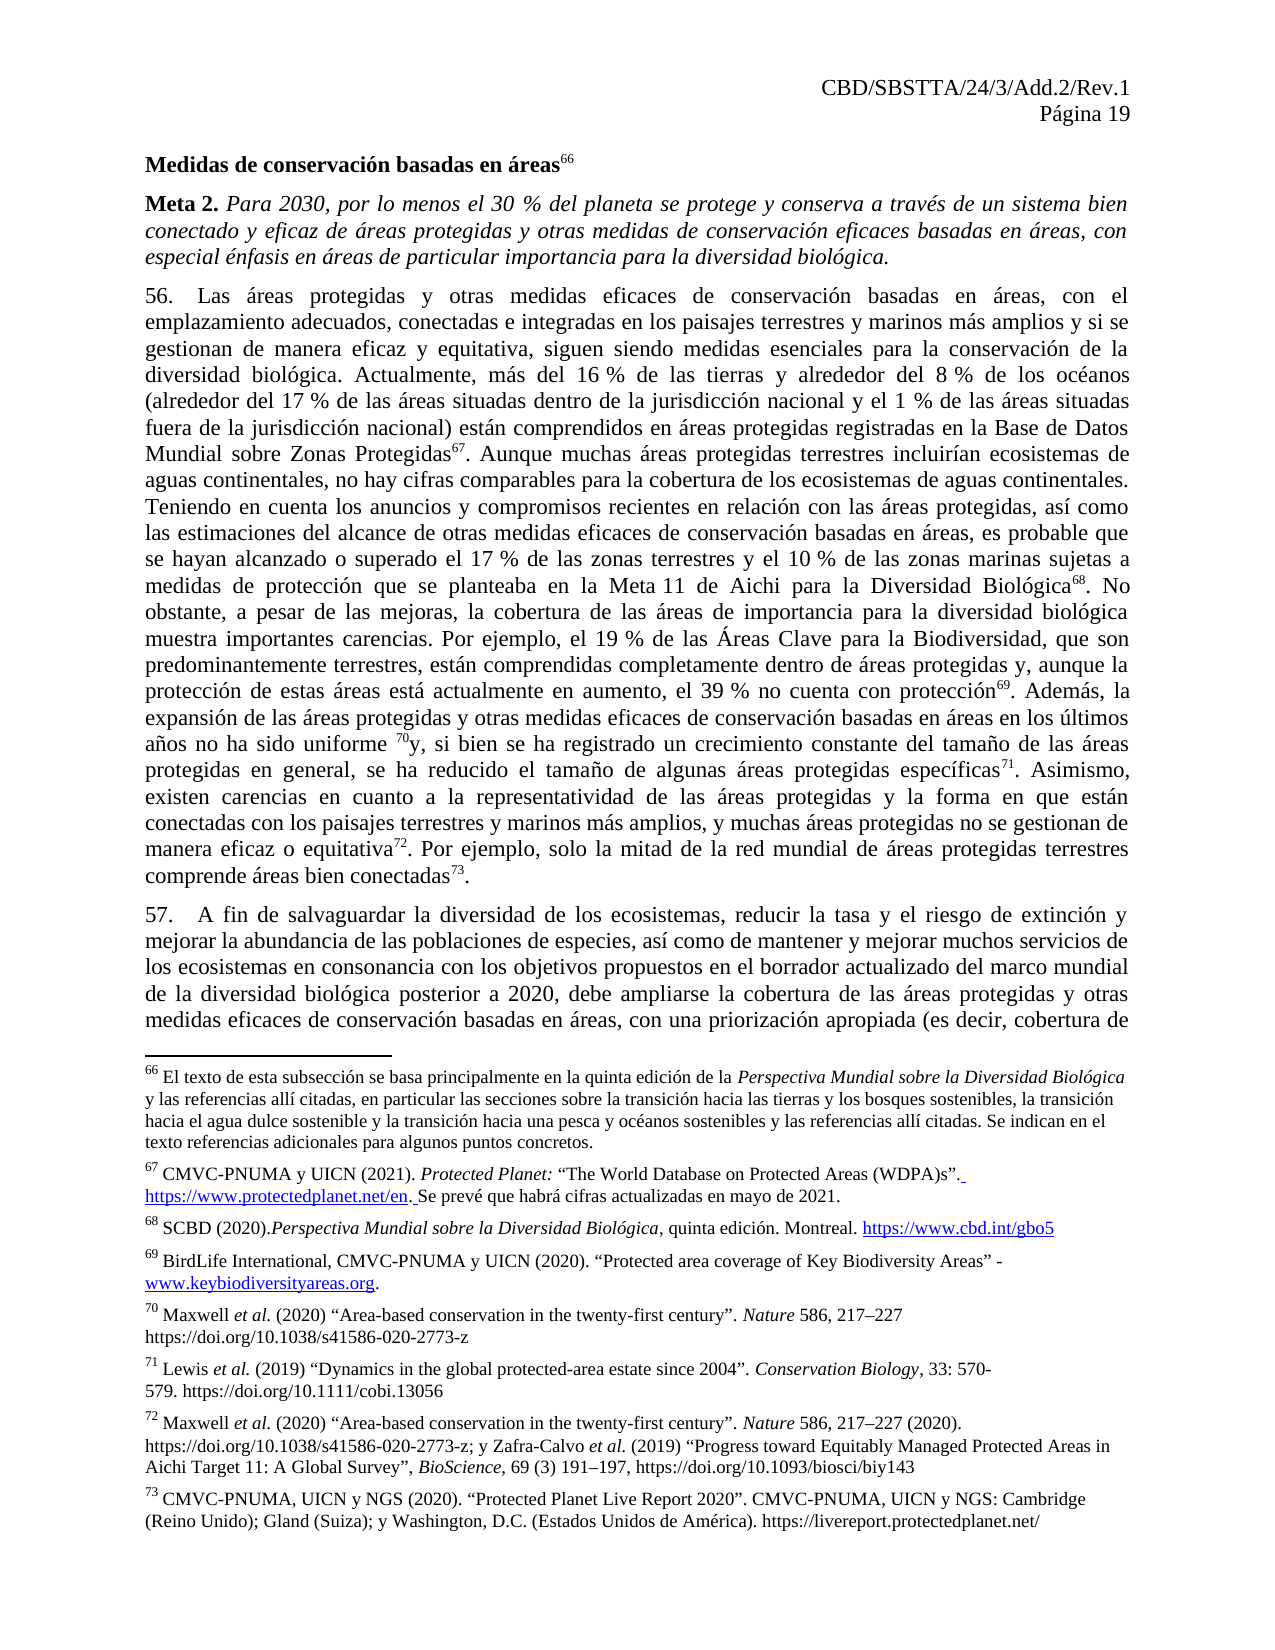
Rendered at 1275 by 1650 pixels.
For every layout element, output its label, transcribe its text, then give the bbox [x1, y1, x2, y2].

text A fin de salvaguardar la diversidad de los ecosistemas, reducir la tasa y el riesgo de extinción y mejorar la abundancia de las poblaciones de especies, así como de mantener y mejorar muchos servicios de los ecosistemas en consonancia con los objetivos propuestos en el borrador actualizado del marco mundial de la diversidad biológica posterior a 2020, debe ampliarse la cobertura de las áreas protegidas y otras medidas eficaces de conservación basadas en áreas, con una priorización apropiada (es decir, cobertura de áreas clave, representatividad ecológica y conectividad) y mejorando la gestión. Hay variadas estimaciones respecto a la proporción de tierras y océanos que debe estar cubierta por áreas protegidas y otras medidas eficaces de conservación basadas en áreas a fin de cumplir los objetivos de conservación. Por ejemplo, las Áreas Clave para la Biodiversidad cubren actualmente el 8,7 % de las tierras y el 2,1 % de los océanos, pero no todas están actualmente protegidas; la superficie de las Áreas Clave para la Biodiversidad actuales fuera de áreas protegidas representa el 4,5 % de la superficie terrestre y, dado que se están identificando otras Áreas Clave para la Biodiversidad, es probable que esta superficie aumente. Para abarcar las zonas críticas para las especies endémicas y otras áreas con una alta densidad de especies calificadas como “En peligro” en la Lista Roja de la UICN, se requeriría un 1 % más respecto de la cobertura actual de las áreas protegidas terrestres. Sin embargo, una cobertura adecuada de los nichos de especies para las aves, los mamíferos y los anfibios requeriría ampliar las áreas actuales a alrededor del 34 % de la superficie terrestre. En el ambiente marino, se han identificado 321 áreas marinas de importancia ecológica o biológica (AIEB), que cubren alrededor del 20 % de los océanos del mundo. Estas áreas, entre otros posibles enfoques de gestión, podrían ayudar a priorizar la protección del medio marino. [145, 901, 1130, 1032]
text Medidas de conservación basadas en áreas [145, 152, 1130, 178]
text Las áreas protegidas y otras medidas eficaces de conservación basadas en áreas, con el emplazamiento adecuados, conectadas e integradas en los paisajes terrestres y marinos más amplios y si se gestionan de manera eficaz y equitativa, siguen siendo medidas esenciales para la conservación de la diversidad biológica. Actualmente, más del 16 % de las tierras y alrededor del 8 % de los océanos (alrededor del 17 % de las áreas situadas dentro de la jurisdicción nacional y el 1 % de las áreas situadas fuera de la jurisdicción nacional) están comprendidos en áreas protegidas registradas en la Base de Datos Mundial sobre Zonas Protegidas. Aunque muchas áreas protegidas terrestres incluirían ecosistemas de aguas continentales, no hay cifras comparables para la cobertura de los ecosistemas de aguas continentales. Teniendo en cuenta los anuncios y compromisos recientes en relación con las áreas protegidas, así como las estimaciones del alcance de otras medidas eficaces de conservación basadas en áreas, es probable que se hayan alcanzado o superado el 17 % de las zonas terrestres y el 10 % de las zonas marinas sujetas a medidas de protección que se planteaba en la Meta 11 de Aichi para la Diversidad Biológica. No obstante, a pesar de las mejoras, la cobertura de las áreas de importancia para la diversidad biológica muestra importantes carencias. Por ejemplo, el 19 % de las Áreas Clave para la Biodiversidad, que son predominantemente terrestres, están comprendidas completamente dentro de áreas protegidas y, aunque la protección de estas áreas está actualmente en aumento, el 39 % no cuenta con protección. Además, la expansión de las áreas protegidas y otras medidas eficaces de conservación basadas en áreas en los últimos años no ha sido uniforme y, si bien se ha registrado un crecimiento constante del tamaño de las áreas protegidas en general, se ha reducido el tamaño de algunas áreas protegidas específicas. Asimismo, existen carencias en cuanto a la representatividad de las áreas protegidas y la forma en que están conectadas con los paisajes terrestres y marinos más amplios, y muchas áreas protegidas no se gestionan de manera eficaz o equitativa. Por ejemplo, solo la mitad de la red mundial de áreas protegidas terrestres comprende áreas bien conectadas. [145, 282, 1130, 888]
text Meta 2. Para 2030, por lo menos el 30 % del planeta se protege y conserva a través de un sistema bien conectado y eficaz de áreas protegidas y otras medidas de conservación eficaces basadas en áreas, con especial énfasis en áreas de particular importancia para la diversidad biológica. [145, 190, 1130, 269]
